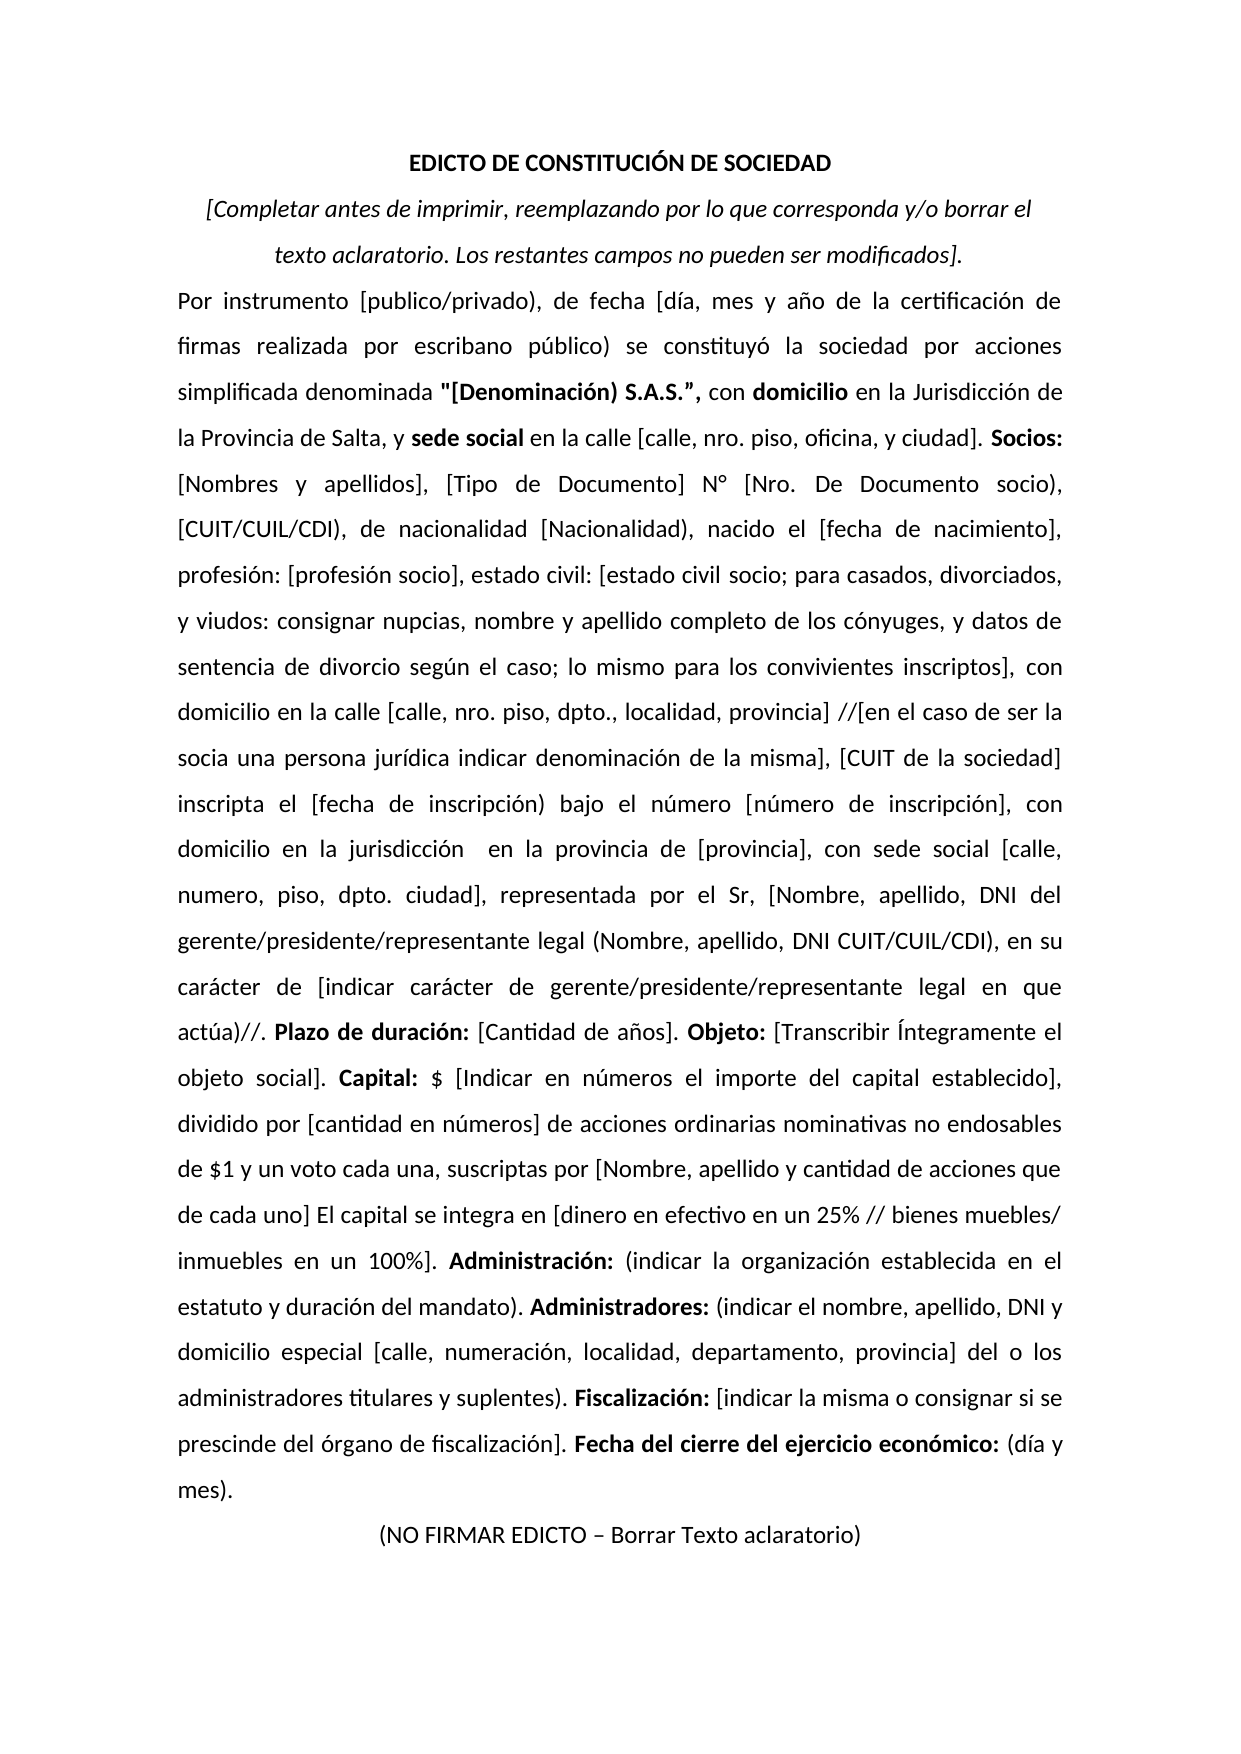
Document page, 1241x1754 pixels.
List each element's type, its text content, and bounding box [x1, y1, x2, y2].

text [Completar antes de imprimir, reemplazando por lo que corresponda y/o borrar el texto aclaratorio. Los restantes campos no pueden ser modificados]. [177, 193, 1063, 269]
text Por instrumento [publico/privado), de fecha [día, mes y año de la certificación de firmas realizada por escribano público) se constituyó la sociedad por acciones simplificada denominada "[Denominación) S.A.S.”, con domicilio en la Jurisdicción de la Provincia de Salta, y sede social en la calle [calle, nro. piso, oficina, y ciudad]. Socios: [Nombres y apellidos], [Tipo de Documento] N° [Nro. De Documento socio), [CUIT/CUIL/CDI), de nacionalidad [Nacionalidad), nacido el [fecha de nacimiento], profesión: [profesión socio], estado civil: [estado civil socio; para casados, divorciados, y viudos: consignar nupcias, nombre y apellido completo de los cónyuges, y datos de sentencia de divorcio según el caso; lo mismo para los convivientes inscriptos], con domicilio en la calle [calle, nro. piso, dpto., localidad, provincia] //[en el caso de ser la socia una persona jurídica indicar denominación de la misma], [CUIT de la sociedad] inscripta el [fecha de inscripción) bajo el número [número de inscripción], con domicilio en la jurisdicción en la provincia de [provincia], con sede social [calle, numero, piso, dpto. ciudad], representada por el Sr, [Nombre, apellido, DNI del gerente/presidente/representante legal (Nombre, apellido, DNI CUIT/CUIL/CDI), en su carácter de [indicar carácter de gerente/presidente/representante legal en que actúa)//. Plazo de duración: [Cantidad de años]. Objeto: [Transcribir Íntegramente el objeto social]. Capital: $ [Indicar en números el importe del capital establecido], dividido por [cantidad en números] de acciones ordinarias nominativas no endosables de $1 y un voto cada una, suscriptas por [Nombre, apellido y cantidad de acciones que de cada uno] El capital se integra en [dinero en efectivo en un 25% // bienes muebles/ inmuebles en un 100%]. Administración: (indicar la organización establecida en el estatuto y duración del mandato). Administradores: (indicar el nombre, apellido, DNI y domicilio especial [calle, numeración, localidad, departamento, provincia] del o los administradores titulares y suplentes). Fiscalización: [indicar la misma o consignar si se prescinde del órgano de fiscalización]. Fecha del cierre del ejercicio económico: (día y mes). [177, 285, 1063, 1504]
text (NO FIRMAR EDICTO – Borrar Texto aclaratorio) [177, 1519, 1063, 1550]
text EDICTO DE CONSTITUCIÓN DE SOCIEDAD [177, 148, 1063, 178]
